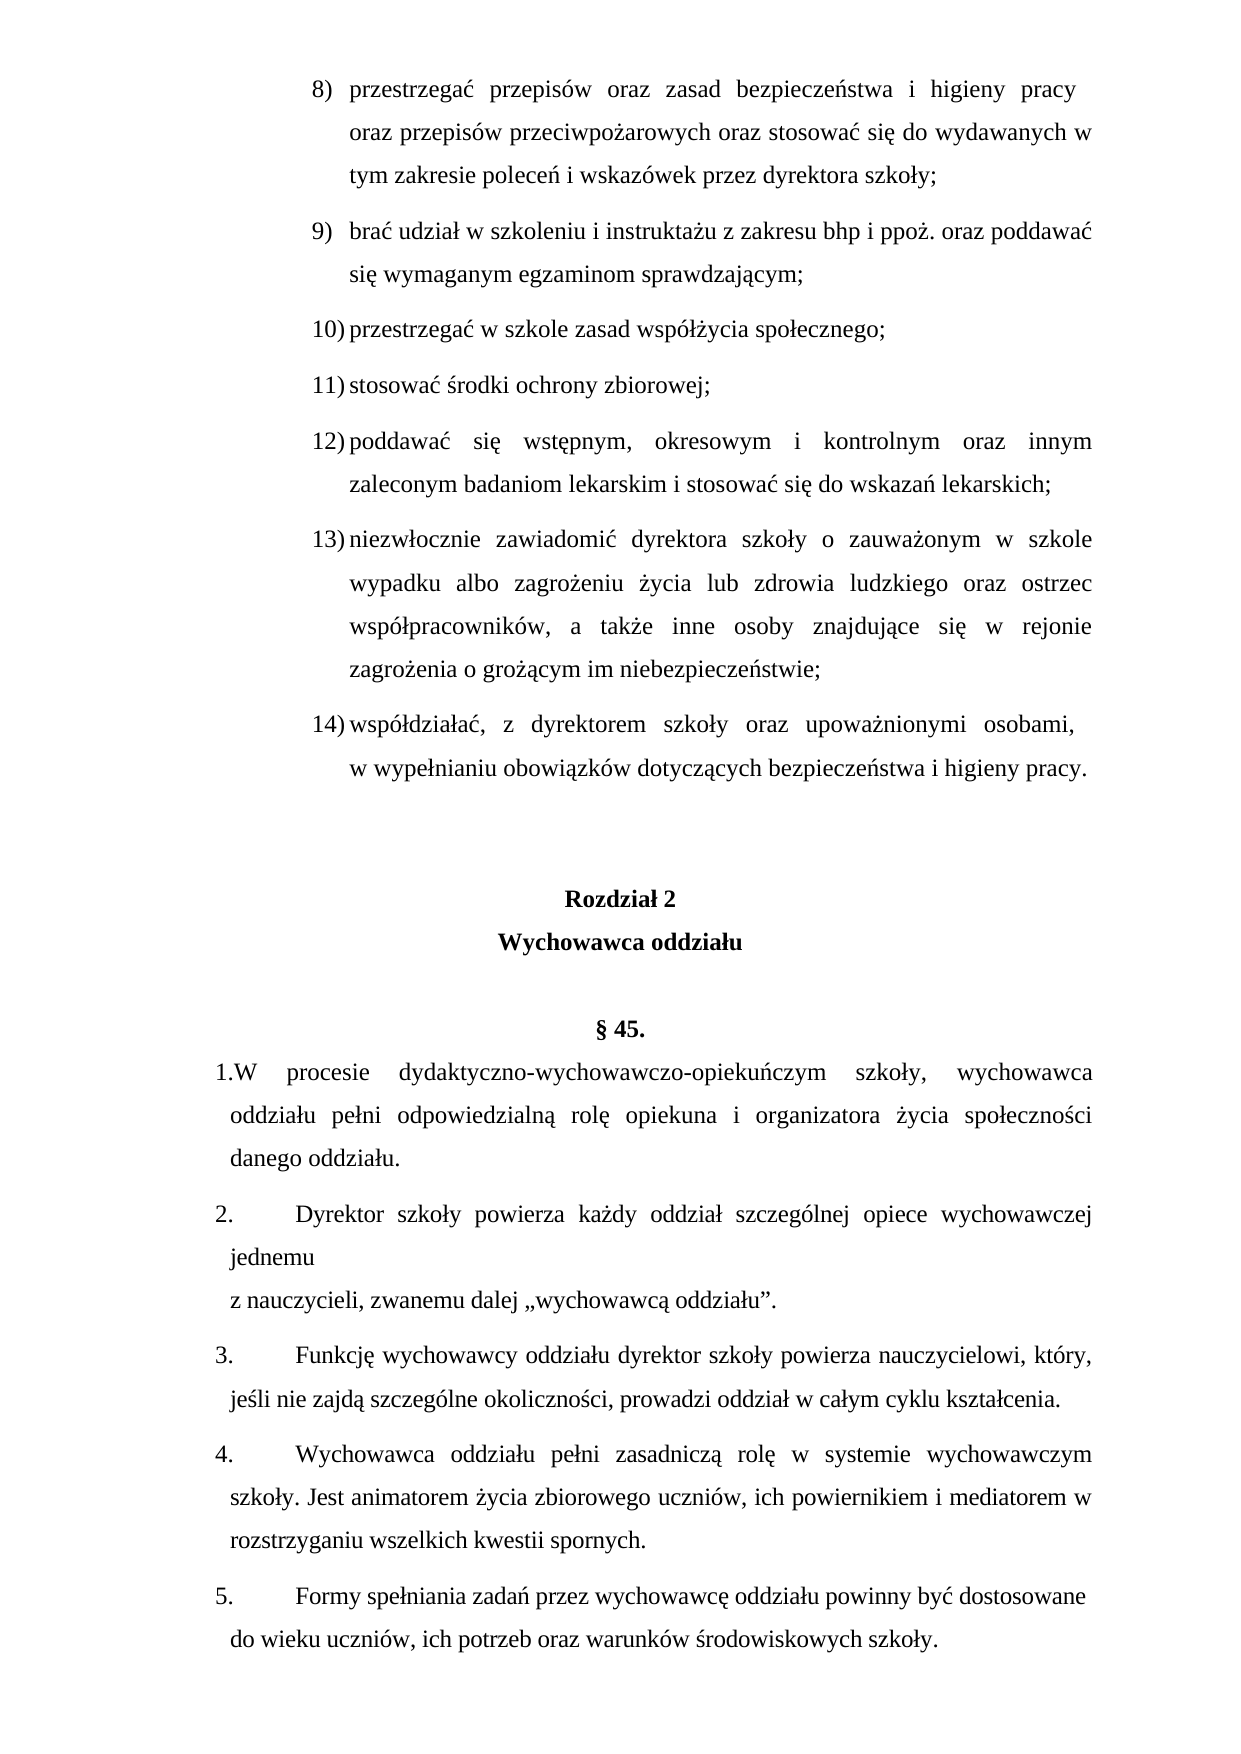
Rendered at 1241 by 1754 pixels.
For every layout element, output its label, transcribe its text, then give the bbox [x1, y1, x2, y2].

list przestrzegać przepisów oraz zasad bezpieczeństwa i higieny pracy oraz przepisów przeciwpożarowych oraz stosować się do wydawanych w tym zakresie poleceń i wskazówek przez dyrektora szkoły; [312, 74, 1092, 189]
list Wychowawca oddziału pełni zasadniczą rolę w systemie wychowawczym szkoły. Jest animatorem życia zbiorowego uczniów, ich powiernikiem i mediatorem w rozstrzyganiu wszelkich kwestii spornych. [215, 1439, 1092, 1554]
list Wychowawca oddziału [148, 927, 1092, 956]
list Dyrektor szkoły powierza każdy oddział szczególnej opiece wychowawczej jednemu z nauczycieli, zwanemu dalej „wychowawcą oddziału”. [215, 1199, 1092, 1314]
list przestrzegać w szkole zasad współżycia społecznego; [312, 314, 1092, 343]
list współdziałać, z dyrektorem szkoły oraz upoważnionymi osobami, w wypełnianiu obowiązków dotyczących bezpieczeństwa i higieny pracy. [312, 709, 1092, 781]
list Rozdział 2 [148, 884, 1092, 913]
list Funkcję wychowawcy oddziału dyrektor szkoły powierza nauczycielowi, który, jeśli nie zajdą szczególne okoliczności, prowadzi oddział w całym cyklu kształcenia. [215, 1341, 1092, 1412]
list § 45. [148, 1014, 1092, 1042]
list Formy spełniania zadań przez wychowawcę oddziału powinny być dostosowane do wieku uczniów, ich potrzeb oraz warunków środowiskowych szkoły. [215, 1581, 1092, 1653]
list 1.W procesie dydaktyczno-wychowawczo-opiekuńczym szkoły, wychowawca oddziału pełni odpowiedzialną rolę opiekuna i organizatora życia społeczności danego oddziału. [215, 1057, 1092, 1172]
list stosować środki ochrony zbiorowej; [312, 370, 1092, 399]
list poddawać się wstępnym, okresowym i kontrolnym oraz innym zaleconym badaniom lekarskim i stosować się do wskazań lekarskich; [312, 426, 1092, 498]
list niezwłocznie zawiadomić dyrektora szkoły o zauważonym w szkole wypadku albo zagrożeniu życia lub zdrowia ludzkiego oraz ostrzec współpracowników, a także inne osoby znajdujące się w rejonie zagrożenia o grożącym im niebezpieczeństwie; [312, 524, 1092, 683]
list brać udział w szkoleniu i instruktażu z zakresu bhp i ppoż. oraz poddawać się wymaganym egzaminom sprawdzającym; [312, 216, 1092, 288]
